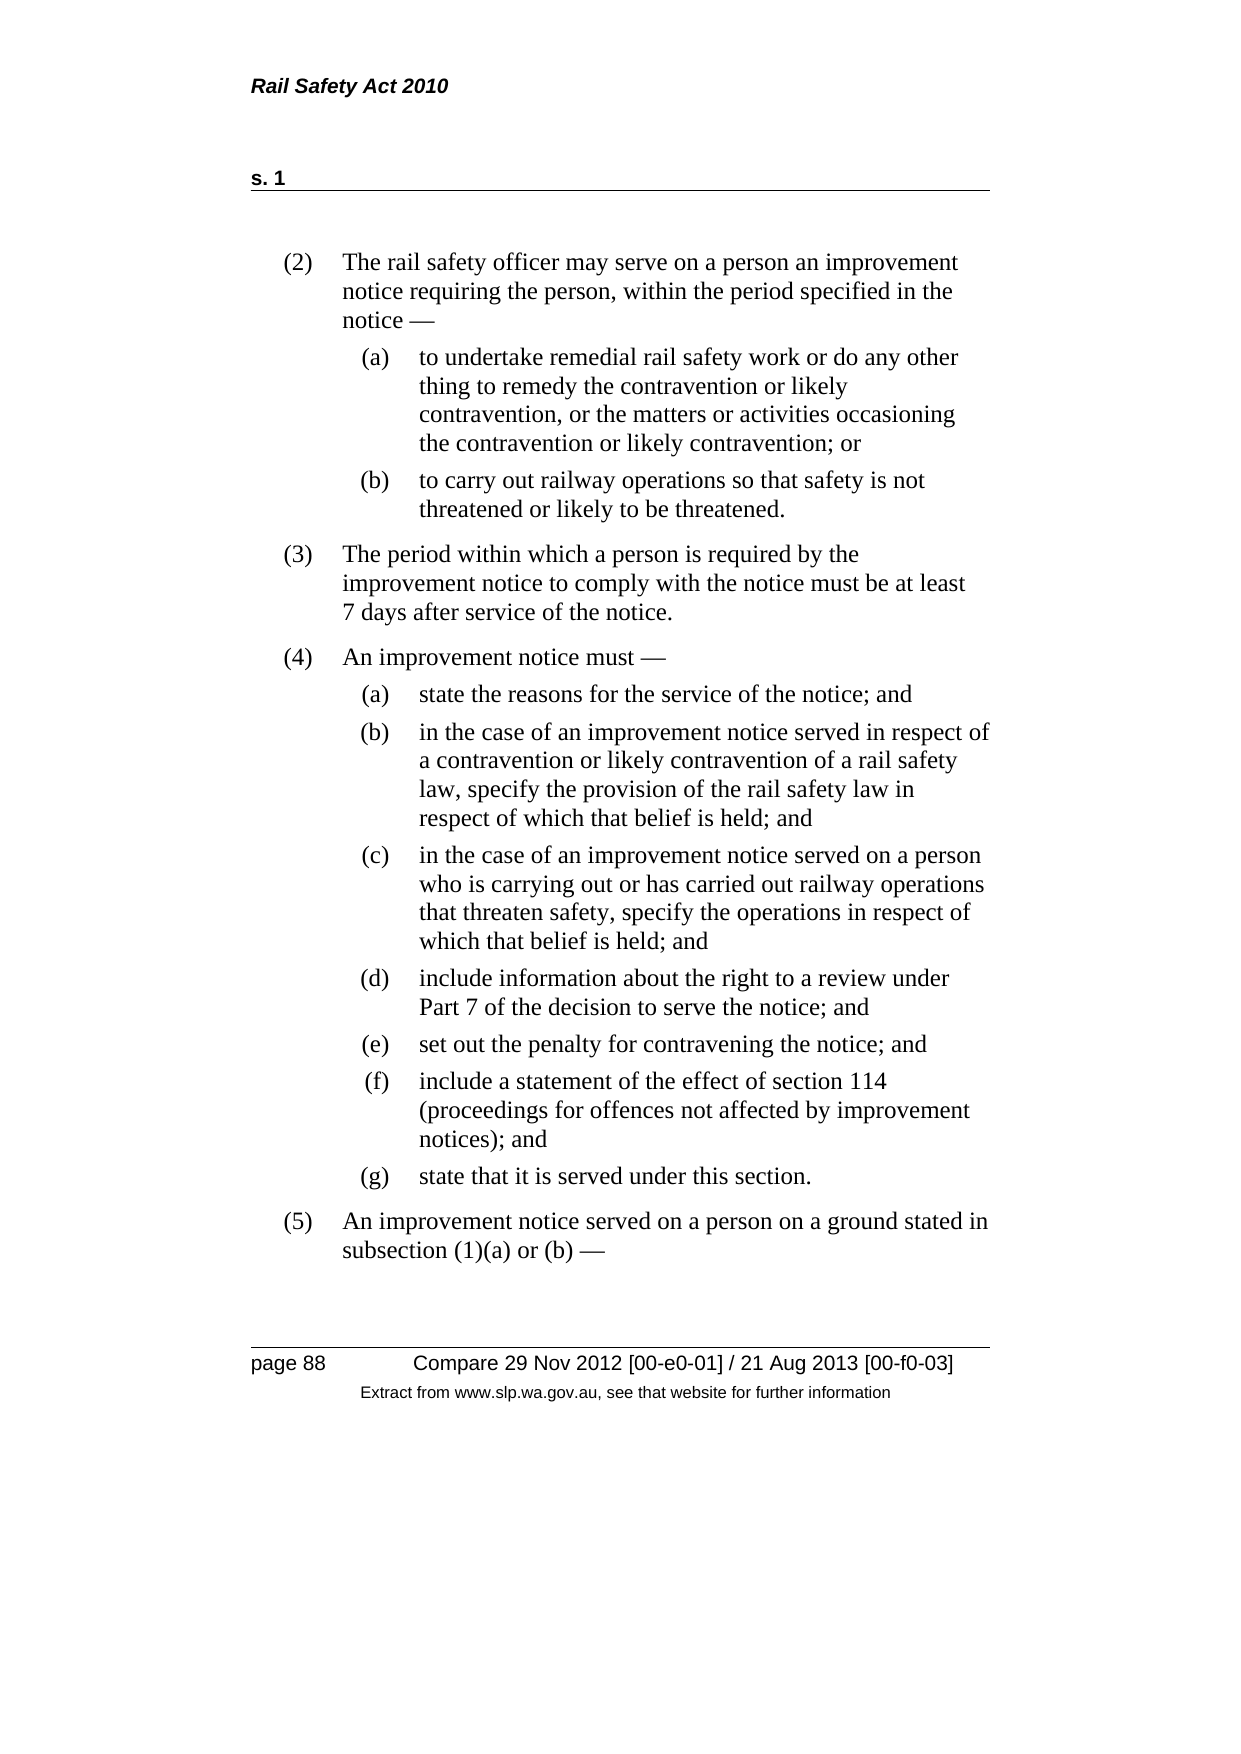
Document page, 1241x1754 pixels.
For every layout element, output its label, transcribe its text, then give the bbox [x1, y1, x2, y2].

text (2) The rail safety officer may serve on a person an improvement notice requiring the person, within the period specified in the notice — [251, 247, 990, 334]
text (d) include information about the right to a review under Part 7 of the decision to serve the notice; and [251, 963, 990, 1021]
text (c) in the case of an improvement notice served on a person who is carrying out or has carried out railway operations that threaten safety, specify the operations in respect of which that belief is held; and [251, 840, 990, 955]
text (f) include a statement of the effect of section 114 (proceedings for offences not affected by improvement notices); and [251, 1066, 990, 1152]
text (4) An improvement notice must — [251, 642, 990, 671]
text (5) An improvement notice served on a person on a ground stated in subsection (1)(a) or (b) — [251, 1206, 990, 1264]
text (b) in the case of an improvement notice served in respect of a contravention or likely contravention of a rail safety law, specify the provision of the rail safety law in respect of which that belief is held; and [251, 717, 990, 832]
text (a) to undertake remedial rail safety work or do any other thing to remedy the contravention or likely contravention, or the matters or activities occasioning the contravention or likely contravention; or [251, 342, 990, 457]
text (b) to carry out railway operations so that safety is not threatened or likely to be threatened. [251, 465, 990, 523]
text (g) state that it is served under this section. [251, 1161, 990, 1189]
text (3) The period within which a person is required by the improvement notice to comply with the notice must be at least 7 days after service of the notice. [251, 539, 990, 626]
text (e) set out the penalty for contravening the notice; and [251, 1029, 990, 1058]
text (a) state the reasons for the service of the notice; and [251, 679, 990, 708]
